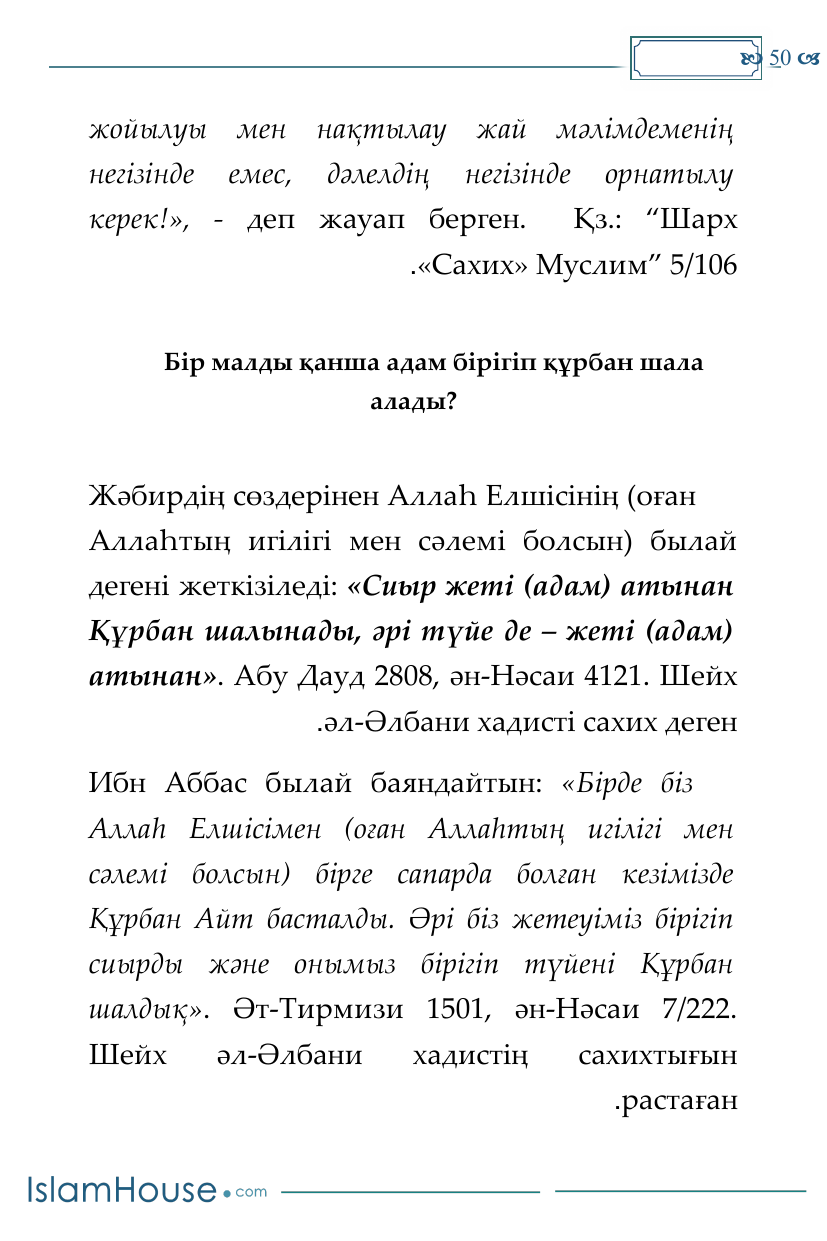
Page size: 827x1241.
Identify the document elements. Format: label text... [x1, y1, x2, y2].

picture [20, 1171, 541, 1209]
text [89, 107, 738, 282]
subtitle Бір малды қанша адам бірігіп құрбан шала алады? [89, 344, 738, 416]
text Ибн Аббас былай баяндайтын: «Бірде біз Аллаһ Елшісімен (оған Аллаһтың игілігі мен сәлемі болсын) бірге сапарда болған кезімізде Құрбан Айт басталды. Әрі біз жетеуіміз бірігіп сиырды және онымыз бірігіп түйені Құрбан шалдық». Әт-Тирмизи 1501, ән-Нәсаи 7/222. Шейх әл-Әлбани хадистің сахихтығын растаған. [89, 762, 738, 1118]
text Жәбирдің сөздерінен Аллаһ Елшісінің (оған Аллаһтың игілігі мен сәлемі болсын) былай дегені жеткізіледі: «Сиыр жеті (адам) атынан Құрбан шалынады, әрі түйе де – жеті (адам) атынан». Абу Дауд 2808, ән-Нәсаи 4121. Шейх әл-Әлбани хадисті сахих деген. [89, 474, 738, 739]
picture [548, 1170, 807, 1208]
